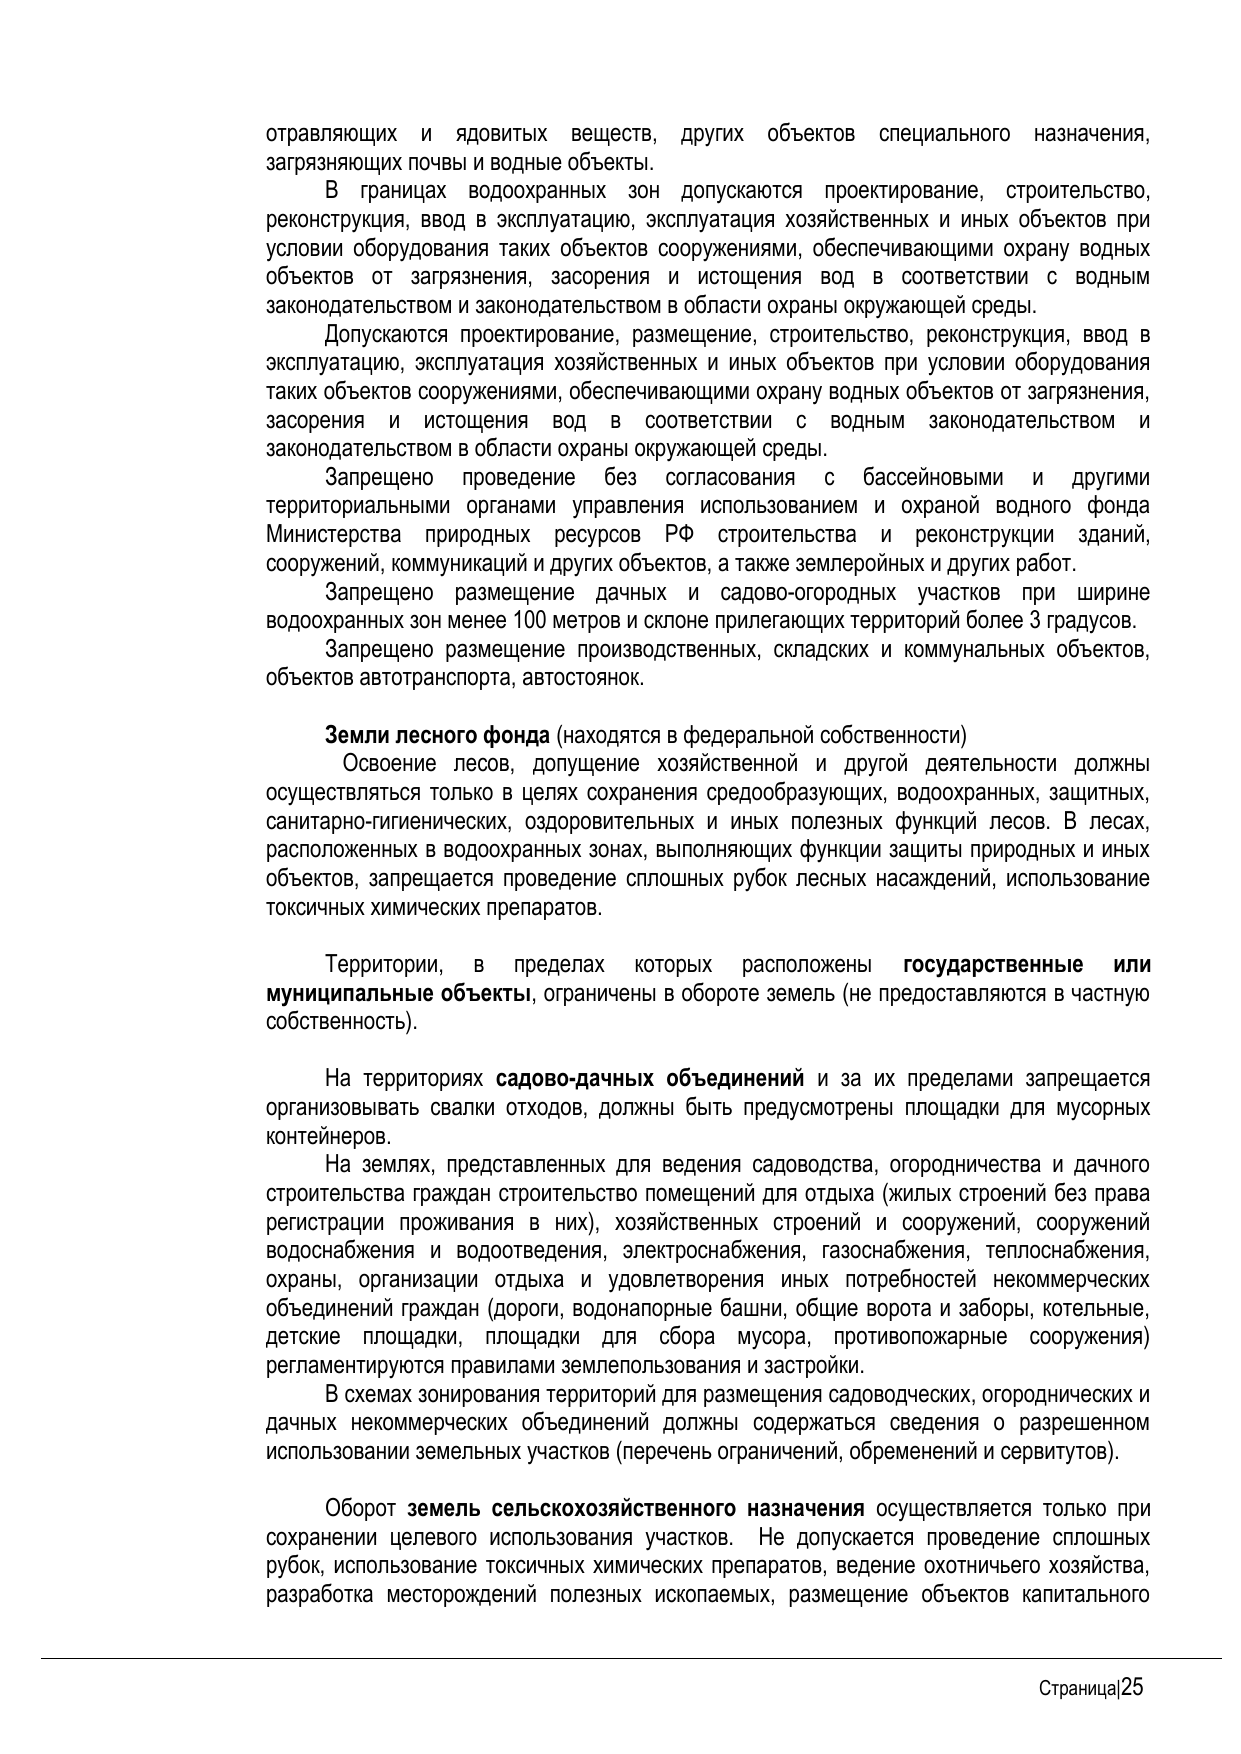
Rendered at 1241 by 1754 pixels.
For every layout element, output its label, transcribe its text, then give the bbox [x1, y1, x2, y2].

text На землях, представленных для ведения садоводства, огородничества и дачного строительства граждан строительство помещений для отдыха (жилых строений без права регистрации проживания в них), хозяйственных строений и сооружений, сооружений водоснабжения и водоотведения, электроснабжения, газоснабжения, теплоснабжения, охраны, организации отдыха и удовлетворения иных потребностей некоммерческих объединений граждан (дороги, водонапорные башни, общие ворота и заборы, котельные, детские площадки, площадки для сбора мусора, противопожарные сооружения) регламентируются правилами землепользования и застройки. [266, 1149, 1152, 1378]
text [266, 118, 1152, 175]
text Запрещено размещение дачных и садово-огородных участков при ширине водоохранных зон менее 100 метров и склоне прилегающих территорий более 3 градусов. [266, 576, 1152, 634]
text Освоение лесов, допущение хозяйственной и другой деятельности должны осуществляться только в целях сохранения средообразующих, водоохранных, защитных, санитарно-гигиенических, оздоровительных и иных полезных функций лесов. В лесах, расположенных в водоохранных зонах, выполняющих функции защиты природных и иных объектов, запрещается проведение сплошных рубок лесных насаждений, использование токсичных химических препаратов. [266, 748, 1152, 920]
text В схемах зонирования территорий для размещения садоводческих, огороднических и дачных некоммерческих объединений должны содержаться сведения о разрешенном использовании земельных участков (перечень ограничений, обременений и сервитутов). [266, 1378, 1152, 1464]
text Земли лесного фонда (находятся в федеральной собственности) [266, 720, 1152, 748]
text Допускаются проектирование, размещение, строительство, реконструкция, ввод в эксплуатацию, эксплуатация хозяйственных и иных объектов при условии оборудования таких объектов сооружениями, обеспечивающими охрану водных объектов от загрязнения, засорения и истощения вод в соответствии с водным законодательством и законодательством в области охраны окружающей среды. [266, 319, 1152, 462]
text На территориях садово-дачных объединений и за их пределами запрещается организовывать свалки отходов, должны быть предусмотрены площадки для мусорных контейнеров. [266, 1063, 1152, 1149]
text Запрещено проведение без согласования с бассейновыми и другими территориальными органами управления использованием и охраной водного фонда Министерства природных ресурсов РФ строительства и реконструкции зданий, сооружений, коммуникаций и других объектов, а также землеройных и других работ. [266, 462, 1152, 576]
text Территории, в пределах которых расположены государственные или муниципальные объекты, ограничены в обороте земель (не предоставляются в частную собственность). [266, 949, 1152, 1035]
text Запрещено размещение производственных, складских и коммунальных объектов, объектов автотранспорта, автостоянок. [266, 634, 1152, 691]
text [266, 1493, 1152, 1608]
text В границах водоохранных зон допускаются проектирование, строительство, реконструкция, ввод в эксплуатацию, эксплуатация хозяйственных и иных объектов при условии оборудования таких объектов сооружениями, обеспечивающими охрану водных объектов от загрязнения, засорения и истощения вод в соответствии с водным законодательством и законодательством в области охраны окружающей среды. [266, 175, 1152, 319]
